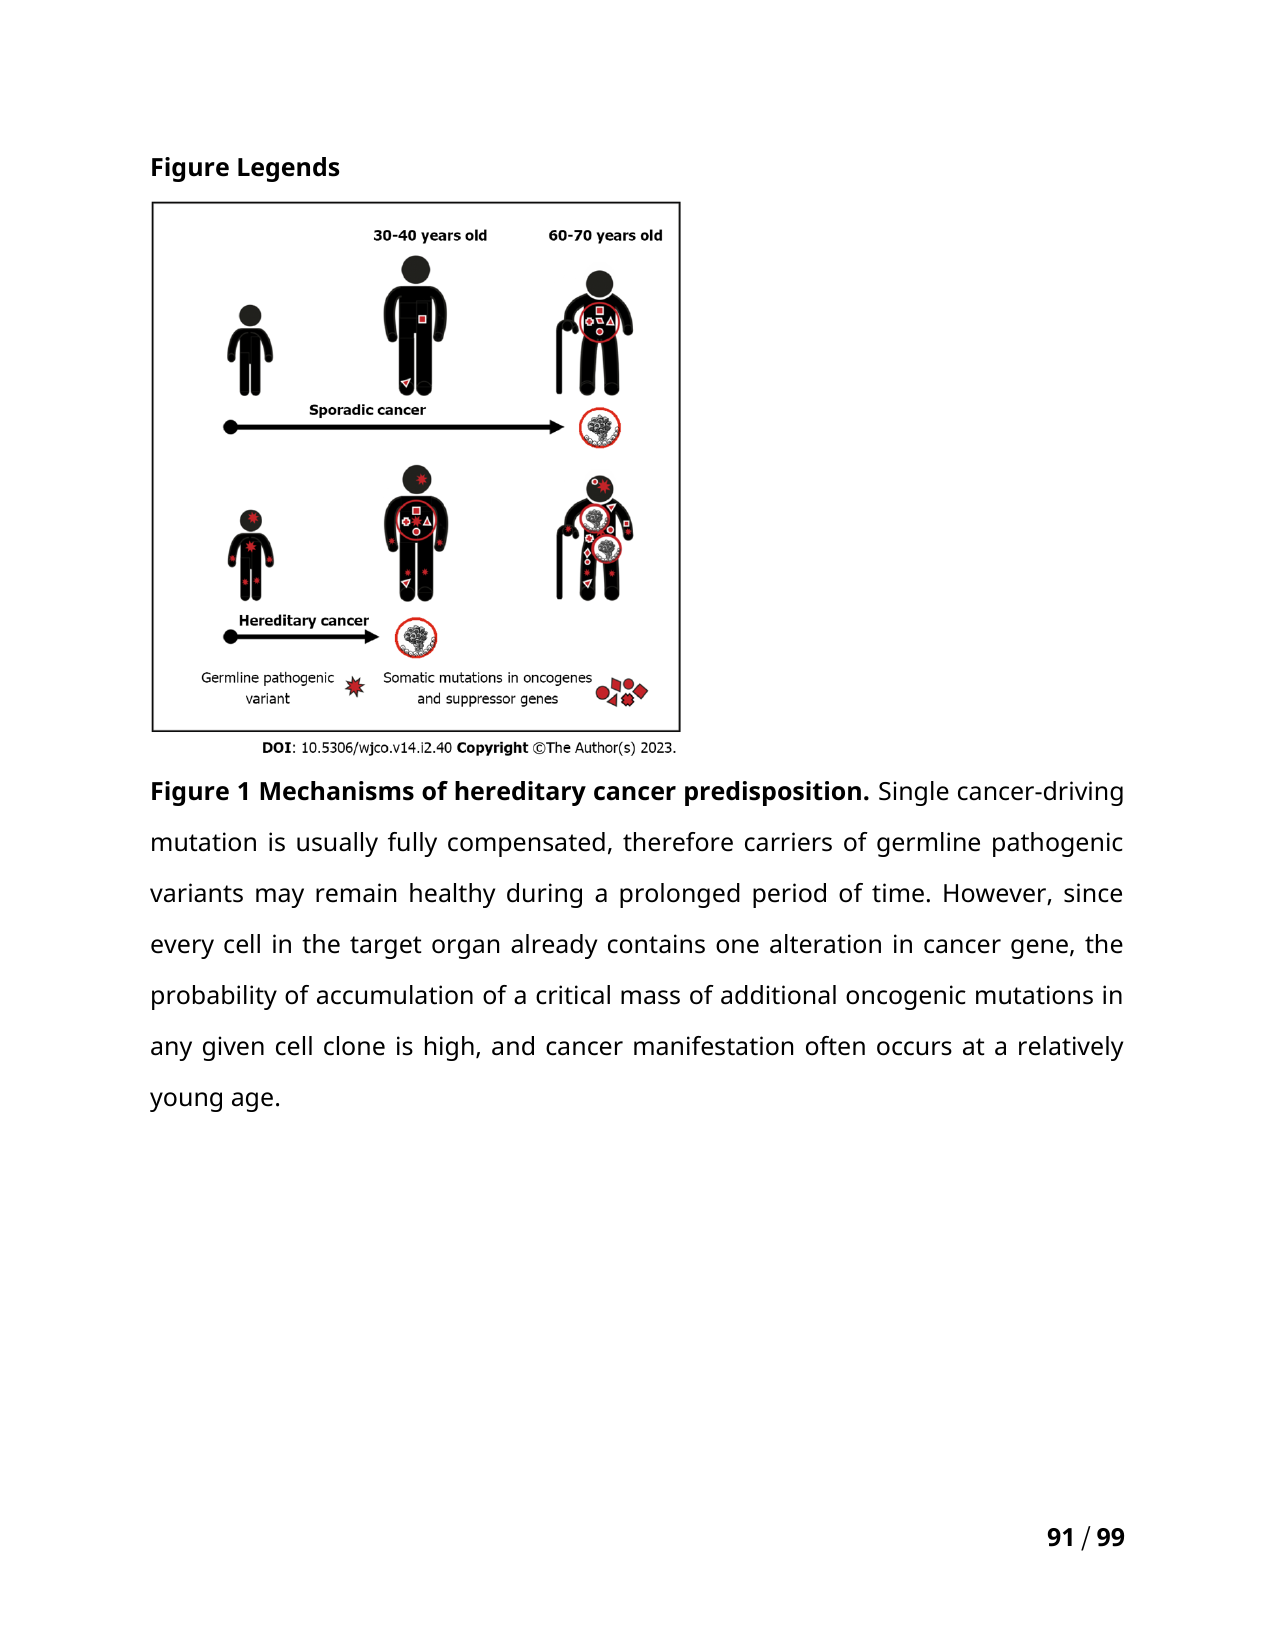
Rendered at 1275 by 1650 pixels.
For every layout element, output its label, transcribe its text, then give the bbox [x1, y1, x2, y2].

picture [150, 201, 682, 760]
text Figure Legends [150, 150, 1125, 184]
text Figure 1 Mechanisms of hereditary cancer predisposition. Single cancer-driving mutation is usually fully compensated, therefore carriers of germline pathogenic variants may remain healthy during a prolonged period of time. However, since every cell in the target organ already contains one alteration in cancer gene, the probability of accumulation of a critical mass of additional oncogenic mutations in any given cell clone is high, and cancer manifestation often occurs at a relatively young age. [150, 774, 1125, 1114]
